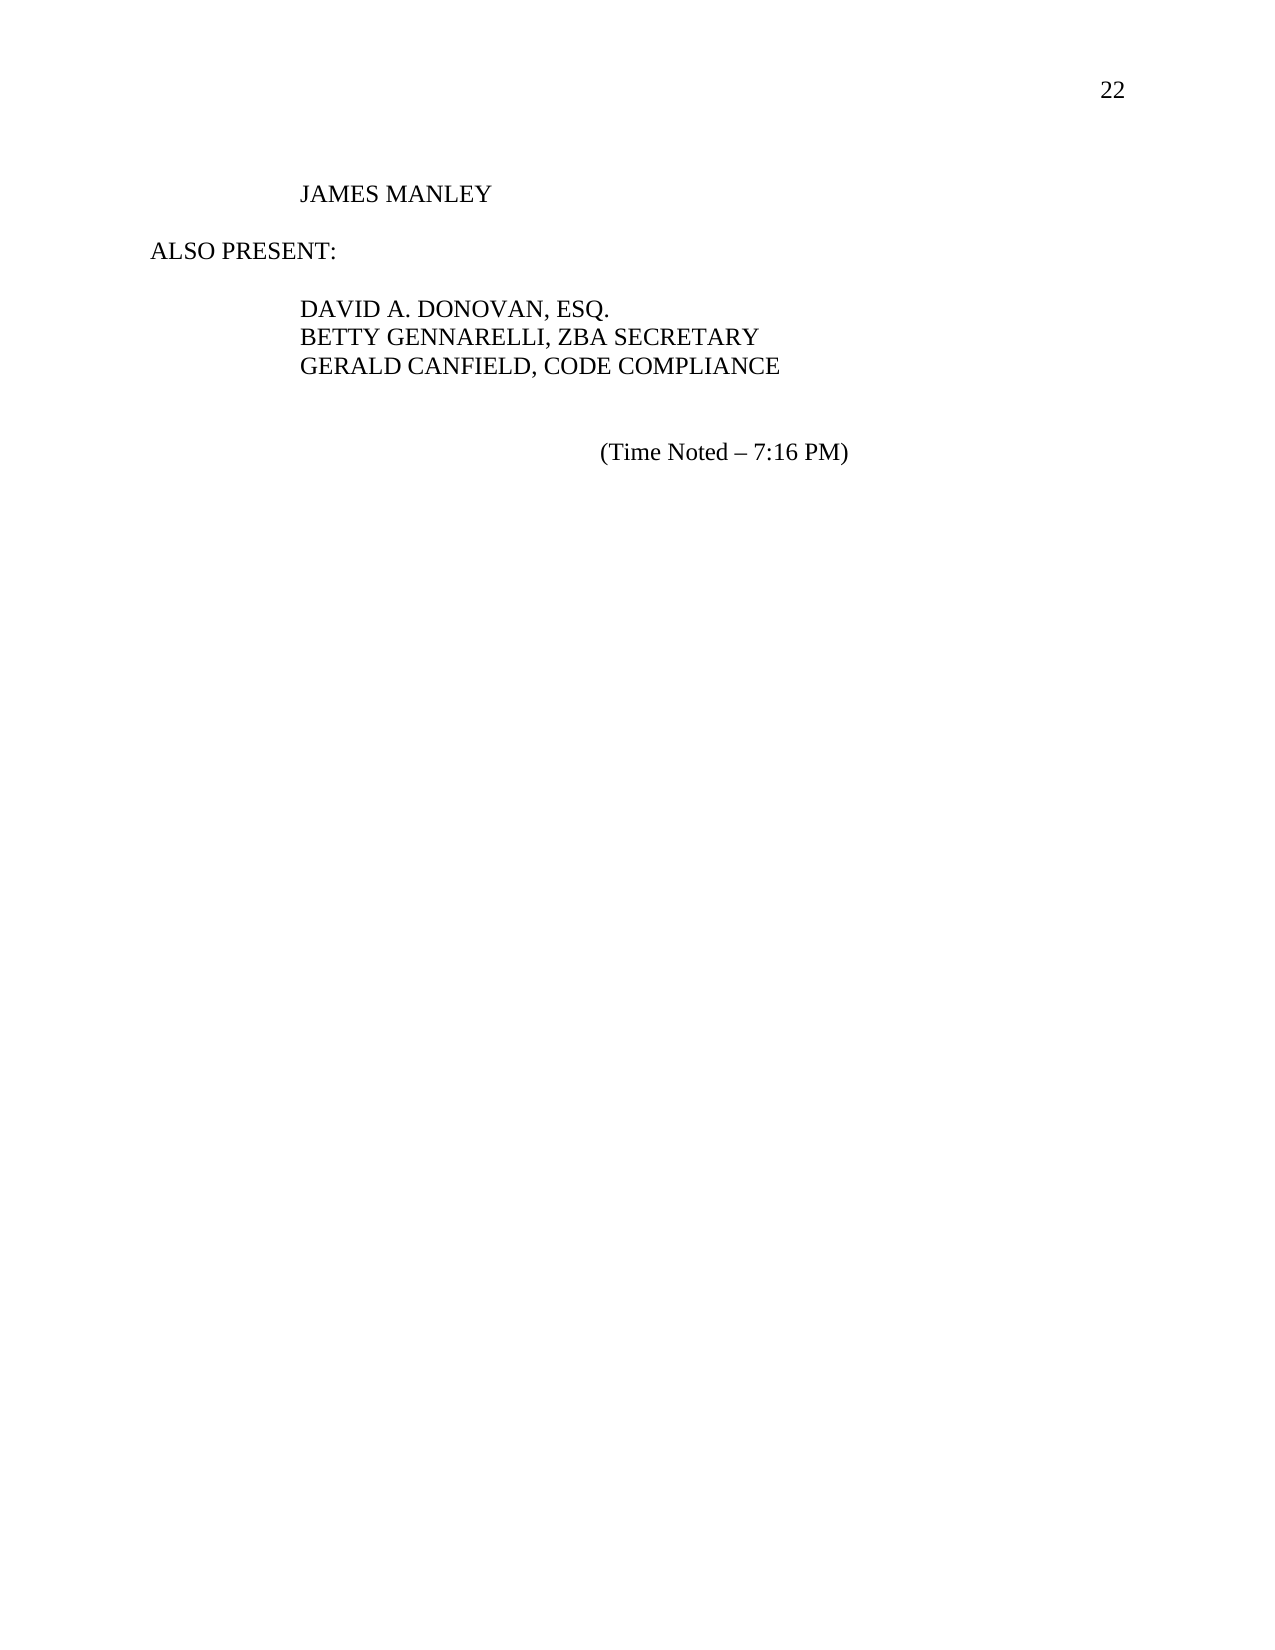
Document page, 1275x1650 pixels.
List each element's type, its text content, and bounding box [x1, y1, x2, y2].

text ALSO PRESENT: [150, 236, 1125, 265]
text (Time Noted – 7:16 PM) [150, 437, 1125, 466]
text GERALD CANFIELD, CODE COMPLIANCE [150, 351, 1125, 380]
text DAVID A. DONOVAN, ESQ. [150, 294, 1125, 322]
text JAMES MANLEY [150, 179, 1125, 207]
text BETTY GENNARELLI, ZBA SECRETARY [150, 322, 1125, 351]
